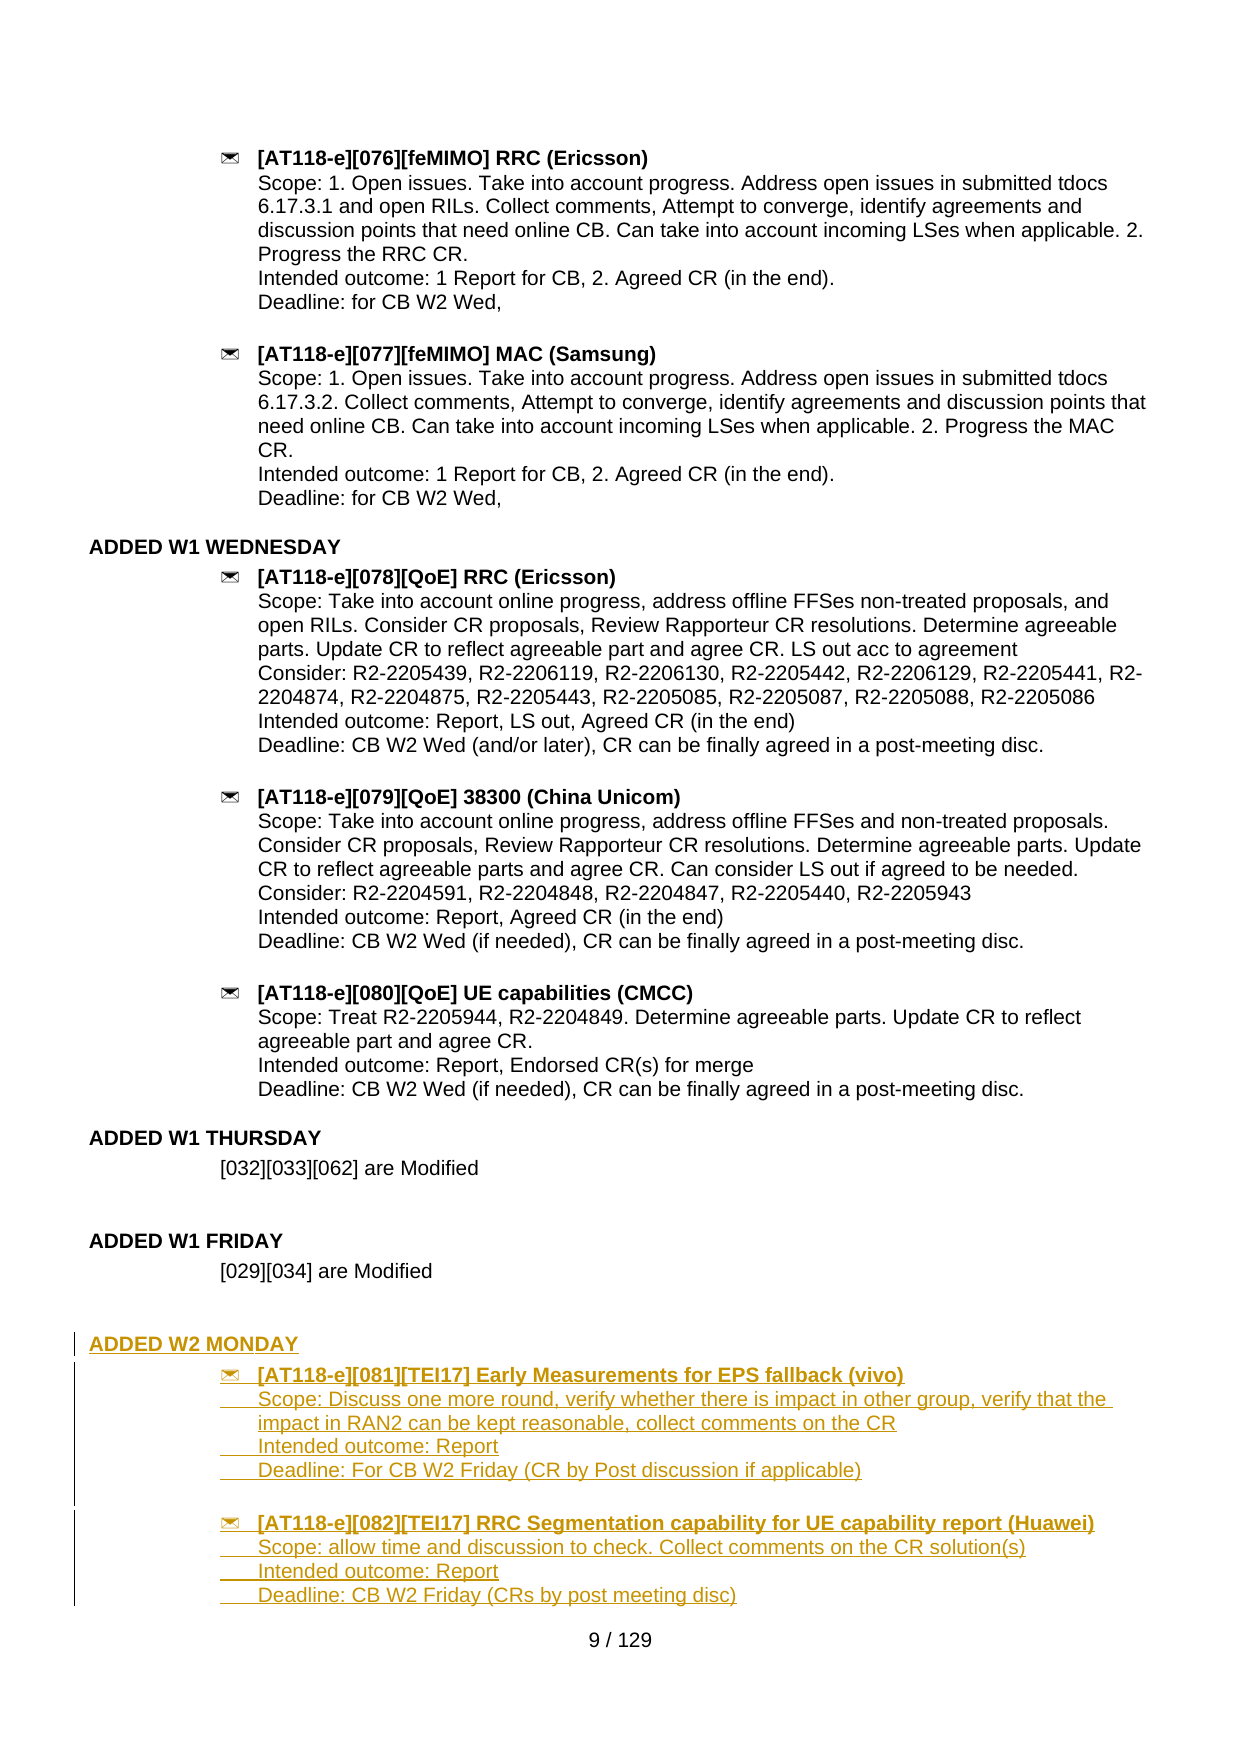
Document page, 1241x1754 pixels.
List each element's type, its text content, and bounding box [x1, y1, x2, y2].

text ADDED W1 WEDNESDAY [89, 535, 1152, 559]
text [029][034] are Modified [220, 1259, 1152, 1283]
text [AT118-e][077][feMIMO] MAC (Samsung) [220, 342, 1152, 366]
text Intended outcome: Report, Endorsed CR(s) for merge [220, 1053, 1152, 1077]
text Deadline: for CB W2 Wed, [220, 486, 1152, 510]
text [AT118-e][076][feMIMO] RRC (Ericsson) [220, 146, 1152, 170]
text [032][033][062] are Modified [220, 1156, 1152, 1180]
text Intended outcome: Report, Agreed CR (in the end) [220, 905, 1152, 929]
text Intended outcome: Report, LS out, Agreed CR (in the end) [220, 709, 1152, 733]
text Deadline: CB W2 Wed (if needed), CR can be finally agreed in a post-meeting disc. [220, 929, 1152, 953]
text Scope: Treat R2-2205944, R2-2204849. Determine agreeable parts. Update CR to reflect agreeable part and agree CR. [220, 1005, 1152, 1053]
text Scope: Take into account online progress, address offline FFSes non-treated proposals, and open RILs. Consider CR proposals, Review Rapporteur CR resolutions. Determine agreeable parts. Update CR to reflect agreeable part and agree CR. LS out acc to agreement [220, 589, 1152, 661]
text Deadline: CB W2 Wed (if needed), CR can be finally agreed in a post-meeting disc. [220, 1077, 1152, 1101]
text Scope: 1. Open issues. Take into account progress. Address open issues in submitted tdocs 6.17.3.1 and open RILs. Collect comments, Attempt to converge, identify agreements and discussion points that need online CB. Can take into account incoming LSes when applicable. 2. Progress the RRC CR. [220, 170, 1152, 266]
text Intended outcome: 1 Report for CB, 2. Agreed CR (in the end). [220, 462, 1152, 486]
text Consider: R2-2205439, R2-2206119, R2-2206130, R2-2205442, R2-2206129, R2-2205441, R2-2204874, R2-2204875, R2-2205443, R2-2205085, R2-2205087, R2-2205088, R2-2205086 [220, 661, 1152, 709]
text Deadline: CB W2 Wed (and/or later), CR can be finally agreed in a post-meeting disc. [220, 733, 1152, 757]
text Intended outcome: 1 Report for CB, 2. Agreed CR (in the end). [220, 266, 1152, 290]
text Consider: R2-2204591, R2-2204848, R2-2204847, R2-2205440, R2-2205943 [220, 881, 1152, 905]
text Scope: 1. Open issues. Take into account progress. Address open issues in submitted tdocs 6.17.3.2. Collect comments, Attempt to converge, identify agreements and discussion points that need online CB. Can take into account incoming LSes when applicable. 2. Progress the MAC CR. [220, 366, 1152, 462]
text ADDED W1 THURSDAY [89, 1126, 1152, 1150]
text [AT118-e][080][QoE] UE capabilities (CMCC) [220, 981, 1152, 1005]
text [AT118-e][079][QoE] 38300 (China Unicom) [220, 785, 1152, 809]
text Scope: Take into account online progress, address offline FFSes and non-treated proposals. Consider CR proposals, Review Rapporteur CR resolutions. Determine agreeable parts. Update CR to reflect agreeable parts and agree CR. Can consider LS out if agreed to be needed. [220, 809, 1152, 881]
text ADDED W1 FRIDAY [89, 1229, 1152, 1253]
text [AT118-e][078][QoE] RRC (Ericsson) [220, 565, 1152, 589]
text Deadline: for CB W2 Wed, [220, 290, 1152, 314]
